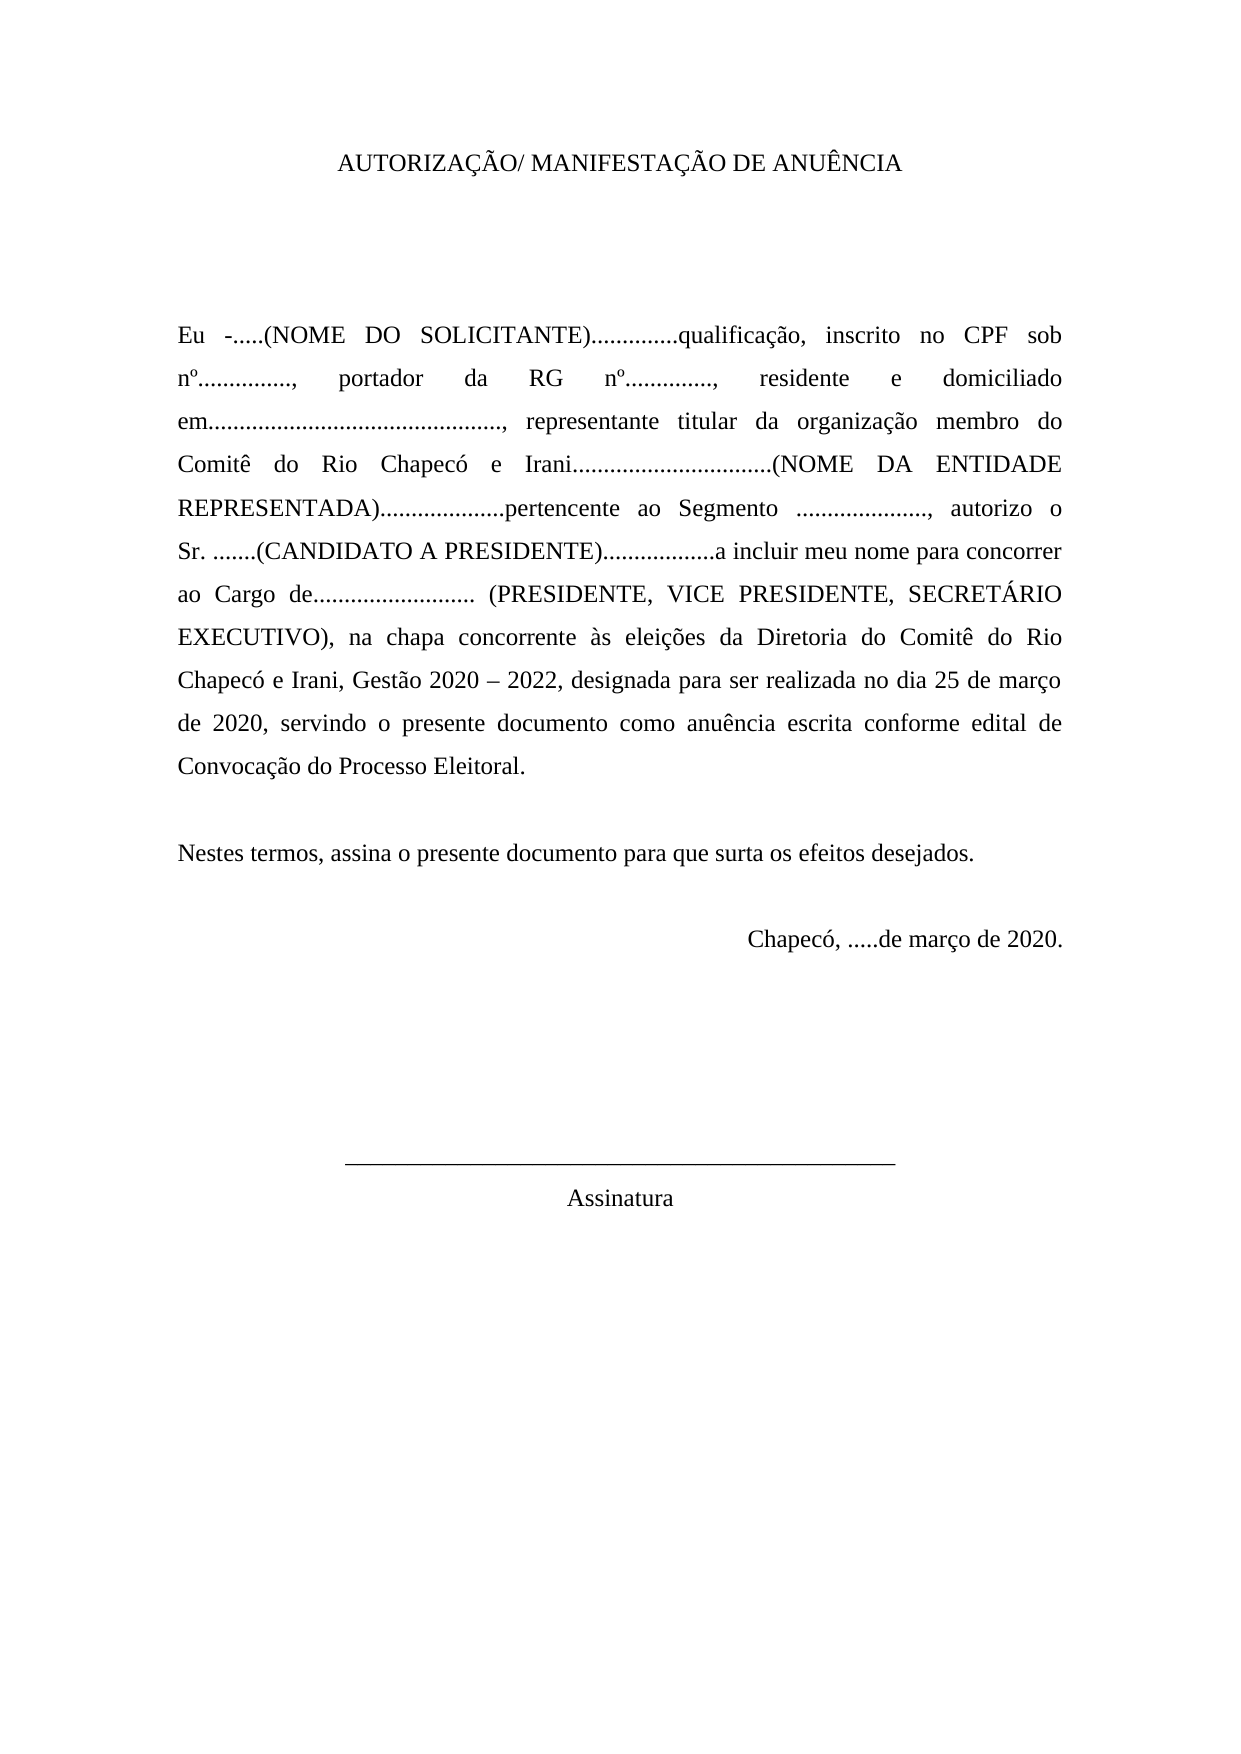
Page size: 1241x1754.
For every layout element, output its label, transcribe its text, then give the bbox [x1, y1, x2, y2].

text Assinatura [177, 1183, 1063, 1211]
text ____________________________________________ [177, 1139, 1063, 1168]
text Eu -.....(NOME DO SOLICITANTE)..............qualificação, inscrito no CPF sob nº..............., portador da RG nº.............., residente e domiciliado em..............................................., representante titular da organização membro do Comitê do Rio Chapecó e Irani................................(NOME DA ENTIDADE REPRESENTADA)....................pertencente ao Segmento ....................., autorizo o Sr. .......(CANDIDATO A PRESIDENTE)..................a incluir meu nome para concorrer ao Cargo de.......................... (PRESIDENTE, VICE PRESIDENTE, SECRETÁRIO EXECUTIVO), na chapa concorrente às eleições da Diretoria do Comitê do Rio Chapecó e Irani, Gestão 2020 – 2022, designada para ser realizada no dia 25 de março de 2020, servindo o presente documento como anuência escrita conforme edital de Convocação do Processo Eleitoral. [177, 320, 1063, 780]
text AUTORIZAÇÃO/ MANIFESTAÇÃO DE ANUÊNCIA [177, 148, 1063, 176]
text Nestes termos, assina o presente documento para que surta os efeitos desejados. [177, 838, 1063, 866]
text Chapecó, .....de março de 2020. [177, 924, 1063, 953]
